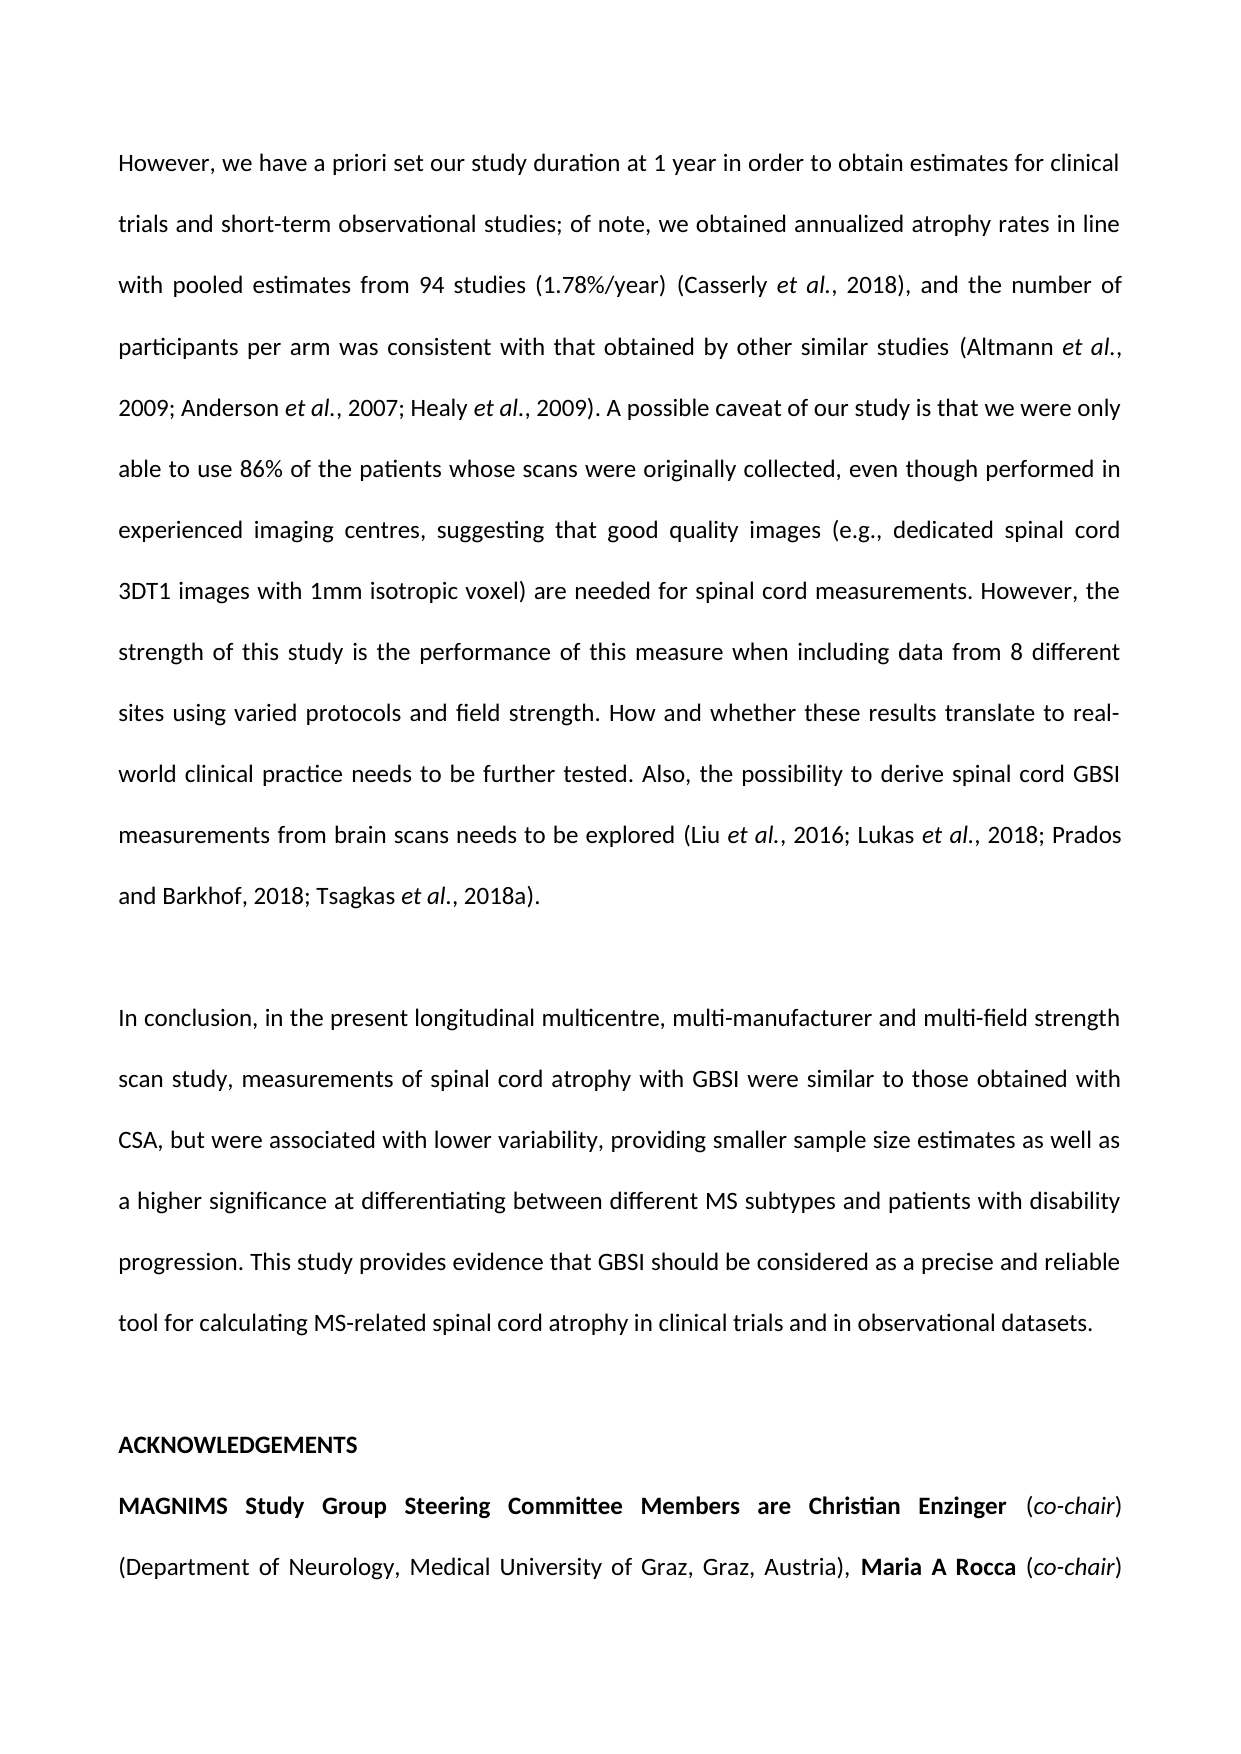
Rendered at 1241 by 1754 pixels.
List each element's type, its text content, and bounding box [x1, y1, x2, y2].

text In conclusion, in the present longitudinal multicentre, multi-manufacturer and multi-field strength scan study, measurements of spinal cord atrophy with GBSI were similar to those obtained with CSA, but were associated with lower variability, providing smaller sample size estimates as well as a higher significance at differentiating between different MS subtypes and patients with disability progression. This study provides evidence that GBSI should be considered as a precise and reliable tool for calculating MS-related spinal cord atrophy in clinical trials and in observational datasets. [118, 1002, 1122, 1338]
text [118, 1491, 1122, 1582]
text ACKNOWLEDGEMENTS [118, 1429, 1122, 1460]
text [118, 148, 1122, 911]
